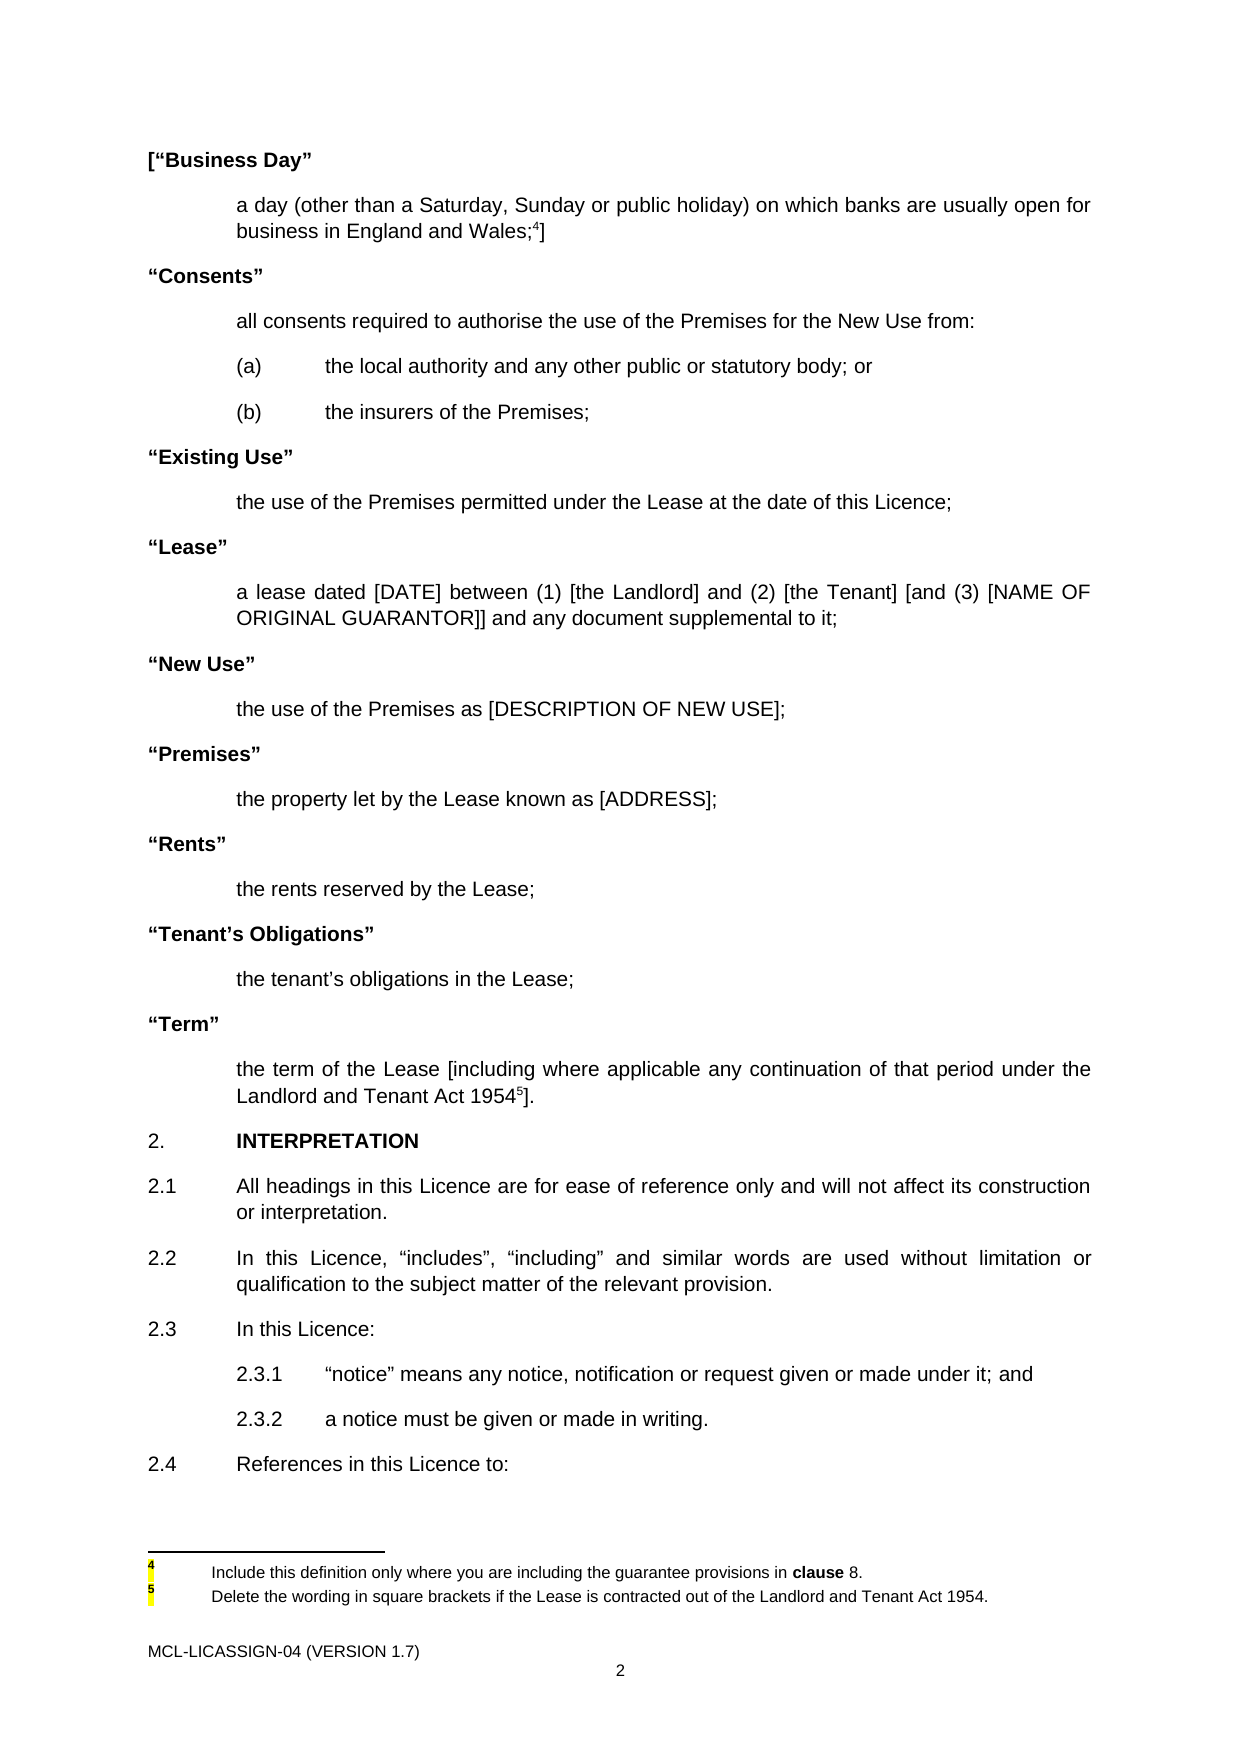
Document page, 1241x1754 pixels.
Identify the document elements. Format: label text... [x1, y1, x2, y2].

text a day (other than a Saturday, Sunday or public holiday) on which banks are usually open for business in England and Wales;] [236, 193, 1093, 243]
subtitle a notice must be given or made in writing. [236, 1407, 1093, 1431]
text “Tenant’s Obligations” [148, 922, 1093, 946]
text “Consents” [148, 264, 1093, 288]
text “Lease” [148, 535, 1093, 559]
text the rents reserved by the Lease; [236, 877, 1093, 901]
subtitle In this Licence, “includes”, “including” and similar words are used without limitation or qualification to the subject matter of the relevant provision. [148, 1245, 1093, 1296]
text the use of the Premises permitted under the Lease at the date of this Licence; [236, 490, 1093, 514]
text “Premises” [148, 742, 1093, 766]
text the tenant’s obligations in the Lease; [236, 967, 1093, 991]
text “Rents” [148, 832, 1093, 856]
text a lease dated [DATE] between (1) [the Landlord] and (2) [the Tenant] [and (3) [NAME OF ORIGINAL GUARANTOR]] and any document supplemental to it; [236, 580, 1093, 630]
text the local authority and any other public or statutory body; or [236, 354, 1093, 378]
subtitle All headings in this Licence are for ease of reference only and will not affect its construction or interpretation. [148, 1174, 1093, 1224]
text the property let by the Lease known as [ADDRESS]; [236, 787, 1093, 811]
text [“Business Day” [148, 148, 1093, 172]
text the term of the Lease [including where applicable any continuation of that period under the Landlord and Tenant Act 1954]. [236, 1057, 1093, 1108]
text all consents required to authorise the use of the Premises for the New Use from: [236, 309, 1093, 333]
text the insurers of the Premises; [236, 399, 1093, 423]
subtitle In this Licence: [148, 1317, 1093, 1341]
text the use of the Premises as [DESCRIPTION OF NEW USE]; [236, 696, 1093, 720]
subtitle Interpretation [148, 1129, 1093, 1153]
text “New Use” [148, 651, 1093, 675]
subtitle “notice” means any notice, notification or request given or made under it; and [236, 1362, 1093, 1386]
text “Term” [148, 1012, 1093, 1036]
subtitle References in this Licence to: [148, 1452, 1093, 1476]
text “Existing Use” [148, 444, 1093, 468]
